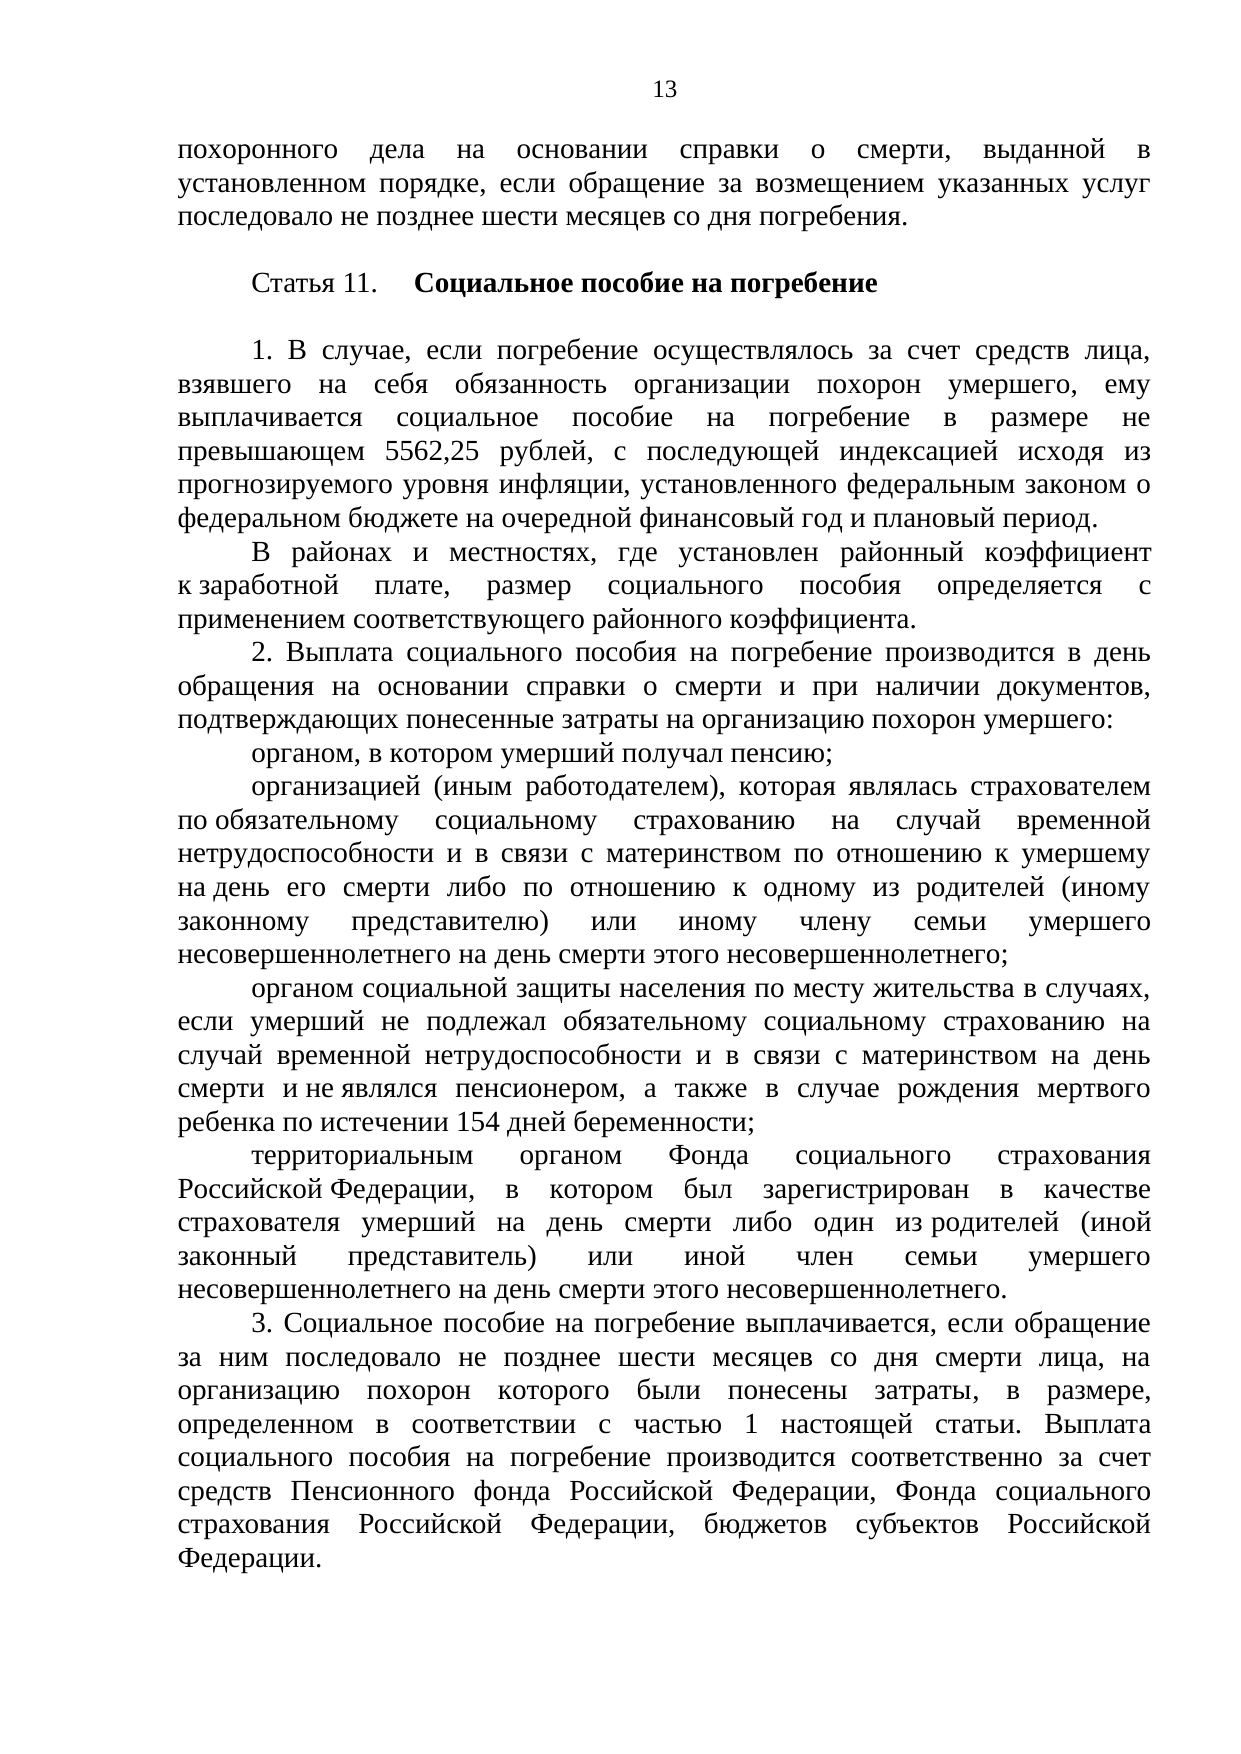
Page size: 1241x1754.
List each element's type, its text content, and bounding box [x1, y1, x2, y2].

text 2. Выплата социального пособия на погребение производится в день обращения на основании справки о смерти и при наличии документов, подтверждающих понесенные затраты на организацию похорон умершего: [177, 634, 1152, 735]
text В районах и местностях, где установлен районный коэффициент к заработной плате, размер социального пособия определяется с применением соответствующего районного коэффициента. [177, 534, 1152, 634]
text органом социальной защиты населения по месту жительства в случаях, если умерший не подлежал обязательному социальному страхованию на случай временной нетрудоспособности и в связи с материнством на день смерти и не являлся пенсионером, а также в случае рождения мертвого ребенка по истечении 154 дней беременности; [177, 970, 1152, 1137]
text территориальным органом Фонда социального страхования Российской Федерации, в котором был зарегистрирован в качестве страхователя умерший на день смерти либо один из родителей (иной законный представитель) или иной член семьи умершего несовершеннолетнего на день смерти этого несовершеннолетнего. [177, 1137, 1152, 1305]
text 1. В случае, если погребение осуществлялось за счет средств лица, взявшего на себя обязанность организации похорон умершего, ему выплачивается социальное пособие на погребение в размере не превышающем 5562,25 рублей, с последующей индексацией исходя из прогнозируемого уровня инфляции, установленного федеральным законом о федеральном бюджете на очередной финансовый год и плановый период. [177, 332, 1152, 534]
text 3. Социальное пособие на погребение выплачивается, если обращение за ним последовало не позднее шести месяцев со дня смерти лица, на организацию похорон которого были понесены затраты, в размере, определенном в соответствии с частью 1 настоящей статьи. Выплата социального пособия на погребение производится соответственно за счет средств Пенсионного фонда Российской Федерации, Фонда социального страхования Российской Федерации, бюджетов субъектов Российской Федерации. [177, 1305, 1152, 1573]
text Статья 11. Социальное пособие на погребение [251, 265, 1152, 299]
text органом, в котором умерший получал пенсию; [177, 735, 1152, 768]
text организацией (иным работодателем), которая являлась страхователем по обязательному социальному страхованию на случай временной нетрудоспособности и в связи с материнством по отношению к умершему на день его смерти либо по отношению к одному из родителей (иному законному представителю) или иному члену семьи умершего несовершеннолетнего на день смерти этого несовершеннолетнего; [177, 768, 1152, 970]
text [177, 131, 1152, 232]
